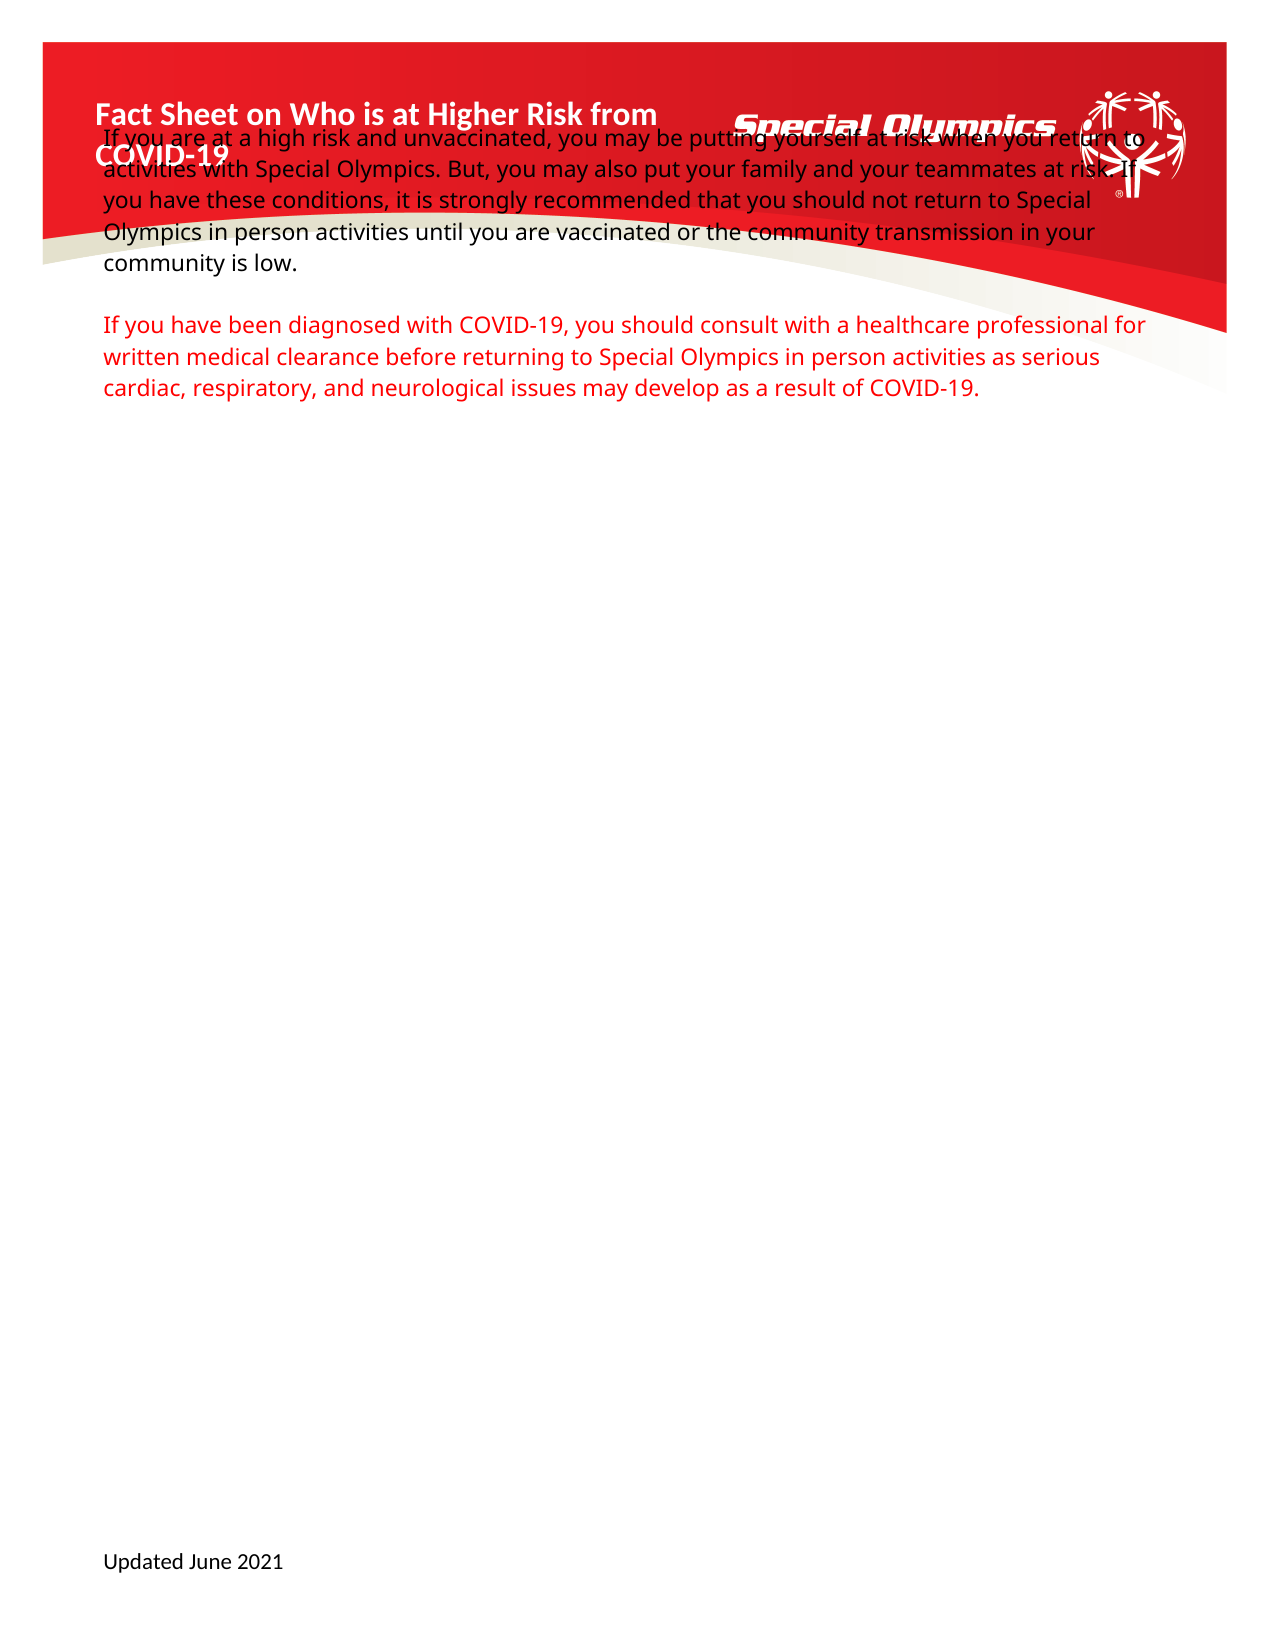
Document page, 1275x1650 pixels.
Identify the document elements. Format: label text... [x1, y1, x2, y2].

text If you are at a high risk and unvaccinated, you may be putting yourself at risk when you return to activities with Special Olympics. But, you may also put your family and your teammates at risk. If you have these conditions, it is strongly recommended that you should not return to Special Olympics in person activities until you are vaccinated or the community transmission in your community is low. [103, 122, 1172, 278]
text If you have been diagnosed with COVID-19, you should consult with a healthcare professional for written medical clearance before returning to Special Olympics in person activities as serious cardiac, respiratory, and neurological issues may develop as a result of COVID-19. [103, 309, 1172, 403]
picture [0, 2, 1274, 1650]
